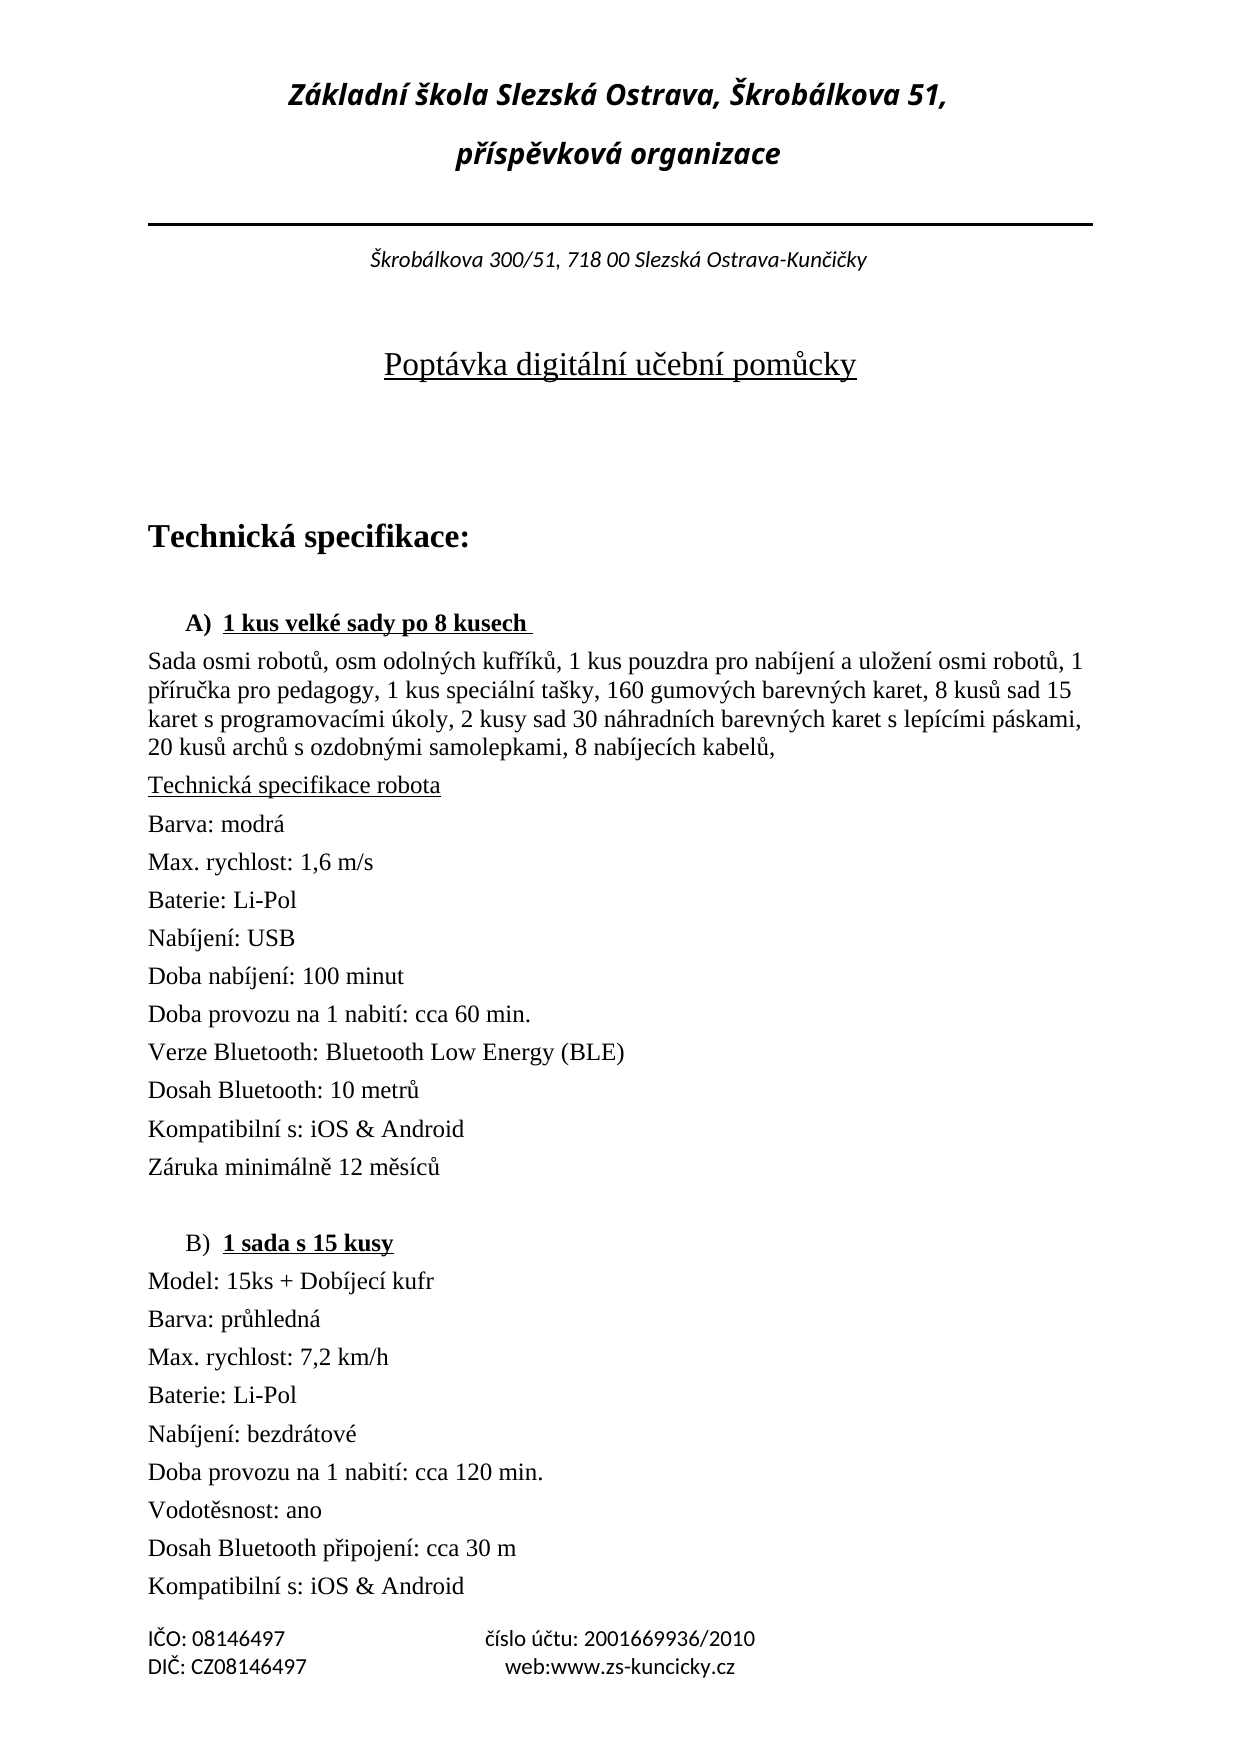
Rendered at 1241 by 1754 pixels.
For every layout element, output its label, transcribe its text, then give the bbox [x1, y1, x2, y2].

text Technická specifikace: [148, 504, 1093, 554]
text Max. rychlost: 7,2 km/h [148, 1342, 1093, 1371]
text Doba nabíjení: 100 minut [148, 961, 1093, 990]
text Nabíjení: USB [148, 923, 1093, 952]
list 1 sada s 15 kusy [185, 1228, 1093, 1257]
text Záruka minimálně 12 měsíců [148, 1152, 1093, 1181]
text Baterie: Li-Pol [148, 1381, 1093, 1409]
text Nabíjení: bezdrátové [148, 1419, 1093, 1447]
text Kompatibilní s: iOS & Android [148, 1114, 1093, 1142]
text Sada osmi robotů, osm odolných kufříků, 1 kus pouzdra pro nabíjení a uložení osmi robotů, 1 příručka pro pedagogy, 1 kus speciální tašky, 160 gumových barevných karet, 8 kusů sad 15 karet s programovacími úkoly, 2 kusy sad 30 náhradních barevných karet s lepícími páskami, 20 kusů archů s ozdobnými samolepkami, 8 nabíjecích kabelů, [148, 646, 1093, 761]
text Max. rychlost: 1,6 m/s [148, 847, 1093, 876]
text Verze Bluetooth: Bluetooth Low Energy (BLE) [148, 1037, 1093, 1066]
text Dosah Bluetooth připojení: cca 30 m [148, 1533, 1093, 1562]
list 1 kus velké sady po 8 kusech [185, 608, 1093, 637]
text Barva: průhledná [148, 1304, 1093, 1333]
text Doba provozu na 1 nabití: cca 60 min. [148, 999, 1093, 1028]
text Baterie: Li-Pol [148, 885, 1093, 914]
text Vodotěsnost: ano [148, 1495, 1093, 1524]
text Kompatibilní s: iOS & Android [148, 1571, 1093, 1600]
text Dosah Bluetooth: 10 metrů [148, 1076, 1093, 1104]
text Barva: modrá [148, 809, 1093, 837]
subtitle Poptávka digitální učební pomůcky [148, 345, 1093, 383]
text Technická specifikace robota [148, 771, 1093, 799]
text Model: 15ks + Dobíjecí kufr [148, 1266, 1093, 1295]
text Doba provozu na 1 nabití: cca 120 min. [148, 1457, 1093, 1486]
